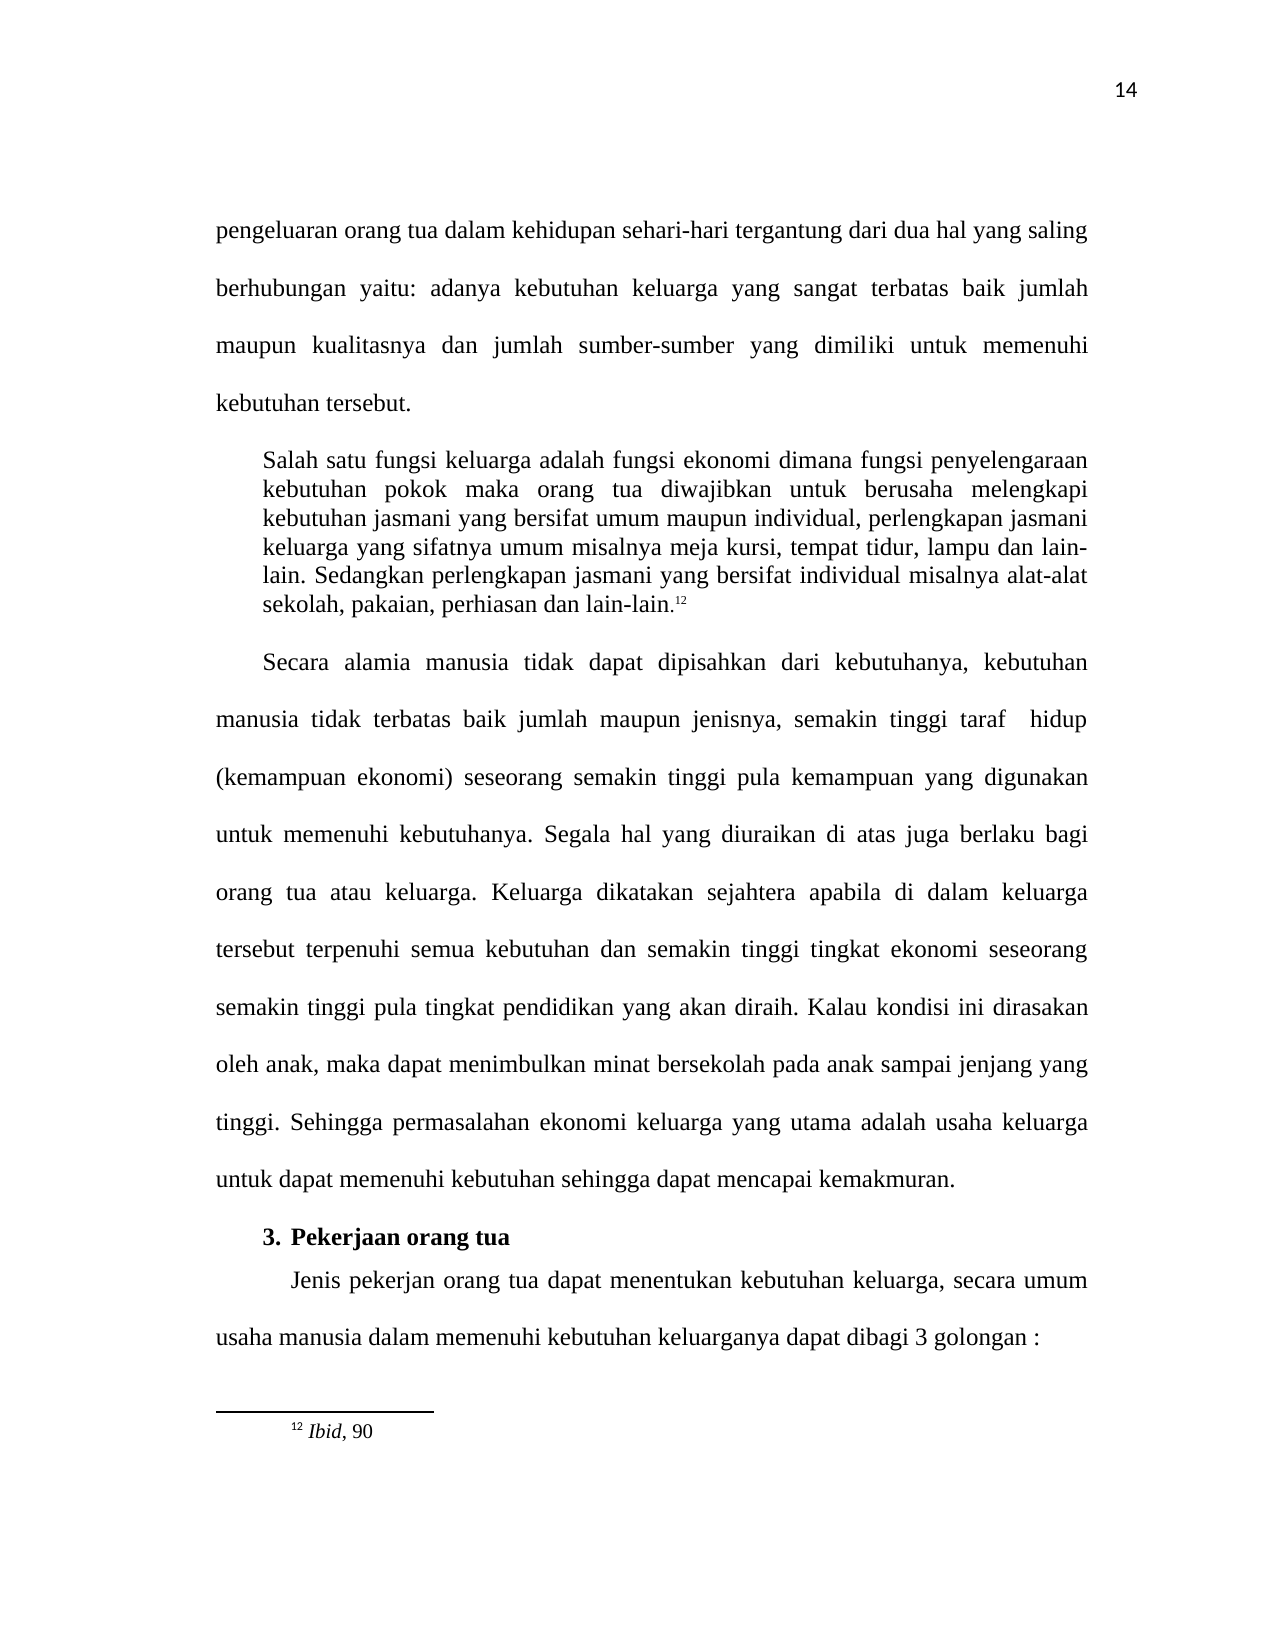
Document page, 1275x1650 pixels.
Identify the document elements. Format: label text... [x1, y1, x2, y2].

list Jenis pekerjan orang tua dapat menentukan kebutuhan keluarga, secara umum usaha manusia dalam memenuhi kebutuhan keluarganya dapat dibagi 3 golongan : [216, 1265, 1088, 1351]
list Salah satu fungsi keluarga adalah fungsi ekonomi dimana fungsi penyelengaraan kebutuhan pokok maka orang tua diwajibkan untuk berusaha melengkapi kebutuhan jasmani yang bersifat umum maupun individual, perlengkapan jasmani keluarga yang sifatnya umum misalnya meja kursi, tempat tidur, lampu dan lain-lain. Sedangkan perlengkapan jasmani yang bersifat individual misalnya alat-alat sekolah, pakaian, perhiasan dan lain-lain. [262, 446, 1088, 618]
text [216, 216, 1088, 417]
text Secara alamia manusia tidak dapat dipisahkan dari kebutuhanya, kebutuhan manusia tidak terbatas baik jumlah maupun jenisnya, semakin tinggi taraf hidup (kemampuan ekonomi) seseorang semakin tinggi pula kemampuan yang digunakan untuk memenuhi kebutuhanya. Segala hal yang diuraikan di atas juga berlaku bagi orang tua atau keluarga. Keluarga dikatakan sejahtera apabila di dalam keluarga tersebut terpenuhi semua kebutuhan dan semakin tinggi tingkat ekonomi seseorang semakin tinggi pula tingkat pendidikan yang akan diraih. Kalau kondisi ini dirasakan oleh anak, maka dapat menimbulkan minat bersekolah pada anak sampai jenjang yang tinggi. Sehingga permasalahan ekonomi keluarga yang utama adalah usaha keluarga untuk dapat memenuhi kebutuhan sehingga dapat mencapai kemakmuran. [216, 647, 1088, 1193]
list Pekerjaan orang tua [262, 1222, 1088, 1251]
